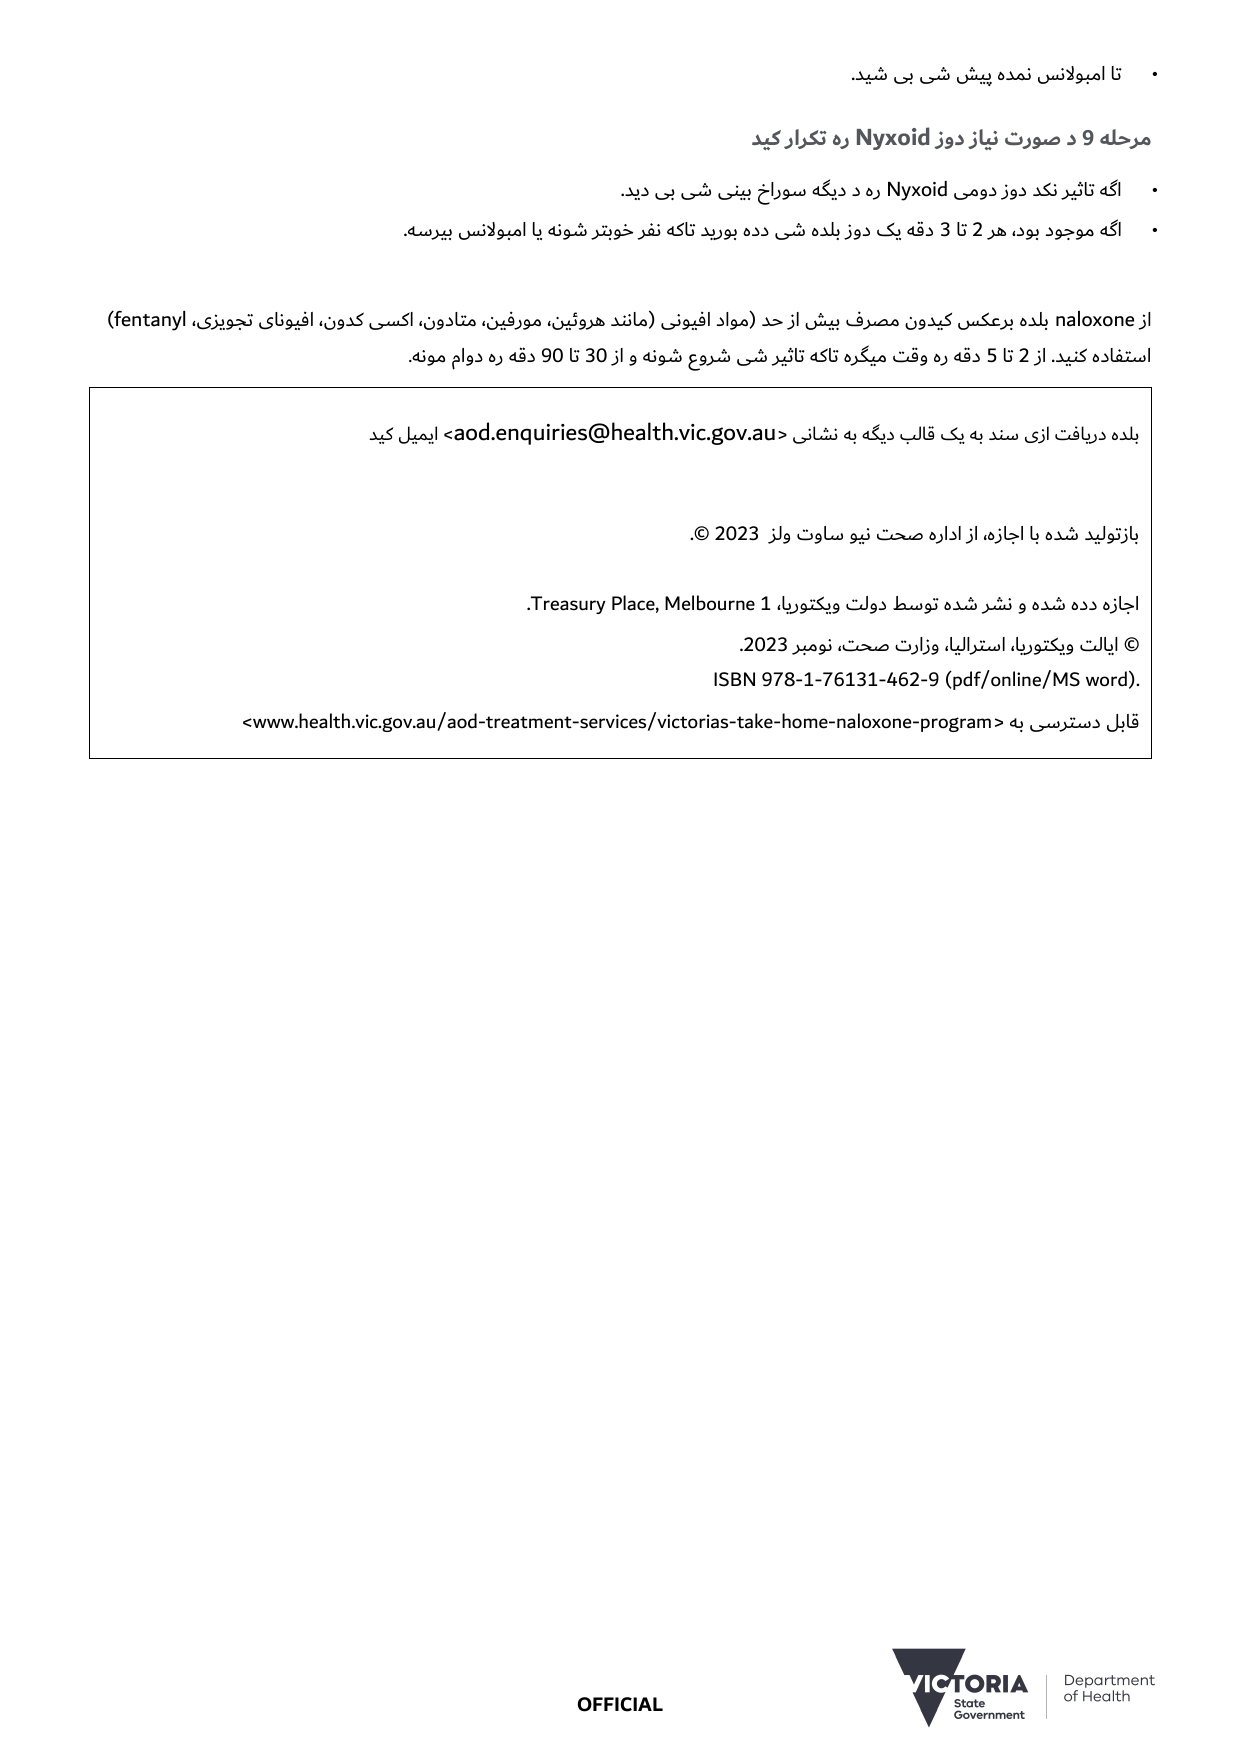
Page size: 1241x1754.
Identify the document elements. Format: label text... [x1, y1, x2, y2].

text اگه تاثیر نکد دوز دومی Nyxoid ره د دیگه سوراخ بینی شی بی دید. [89, 172, 1152, 209]
text از naloxone بلده برعکس کیدون مصرف بیش از حد (مواد افیونی (مانند هروئین، مورفین، متادون، اکسی کدون، افیونای تجویزی، fentanyl) استفاده کنید. از 2 تا 5 دقه ره وقت میگره تاکه تاثیر شی شروع شونه و از 30 تا 90 دقه ره دوام مونه. [89, 302, 1152, 374]
subtitle مرحله 9 د صورت نیاز دوز Nyxoid ره تکرار کید [89, 117, 1152, 159]
table_header بلده دریافت ازی سند به یک قالب دیگه به نشانی <aod.enquiries@health.vic.gov.au> ایمیل کید بازتولید شده با اجازه، از اداره صحت نیو ساوت ولز 2023 ©. اجازه دده شده و نشر شده توسط دولت ویکتوریا، Treasury Place, Melbourne 1. © ایالت ویکتوریا، استرالیا، وزارت صحت، نومبر 2023. .ISBN 978-1-76131-462-9 (pdf/online/MS word) قابل دسترسی به <www.health.vic.gov.au/aod-treatment-services/victorias-take-home-naloxone-program> [90, 388, 1151, 757]
picture [803, 1603, 1241, 1754]
text تا امبولانس نمده پیش شی بی شید. [89, 57, 1152, 92]
text اگه موجود بود، هر 2 تا 3 دقه یک دوز بلده شی دده بورید تاکه نفر خوبتر شونه یا امبولانس بیرسه. [89, 213, 1152, 248]
